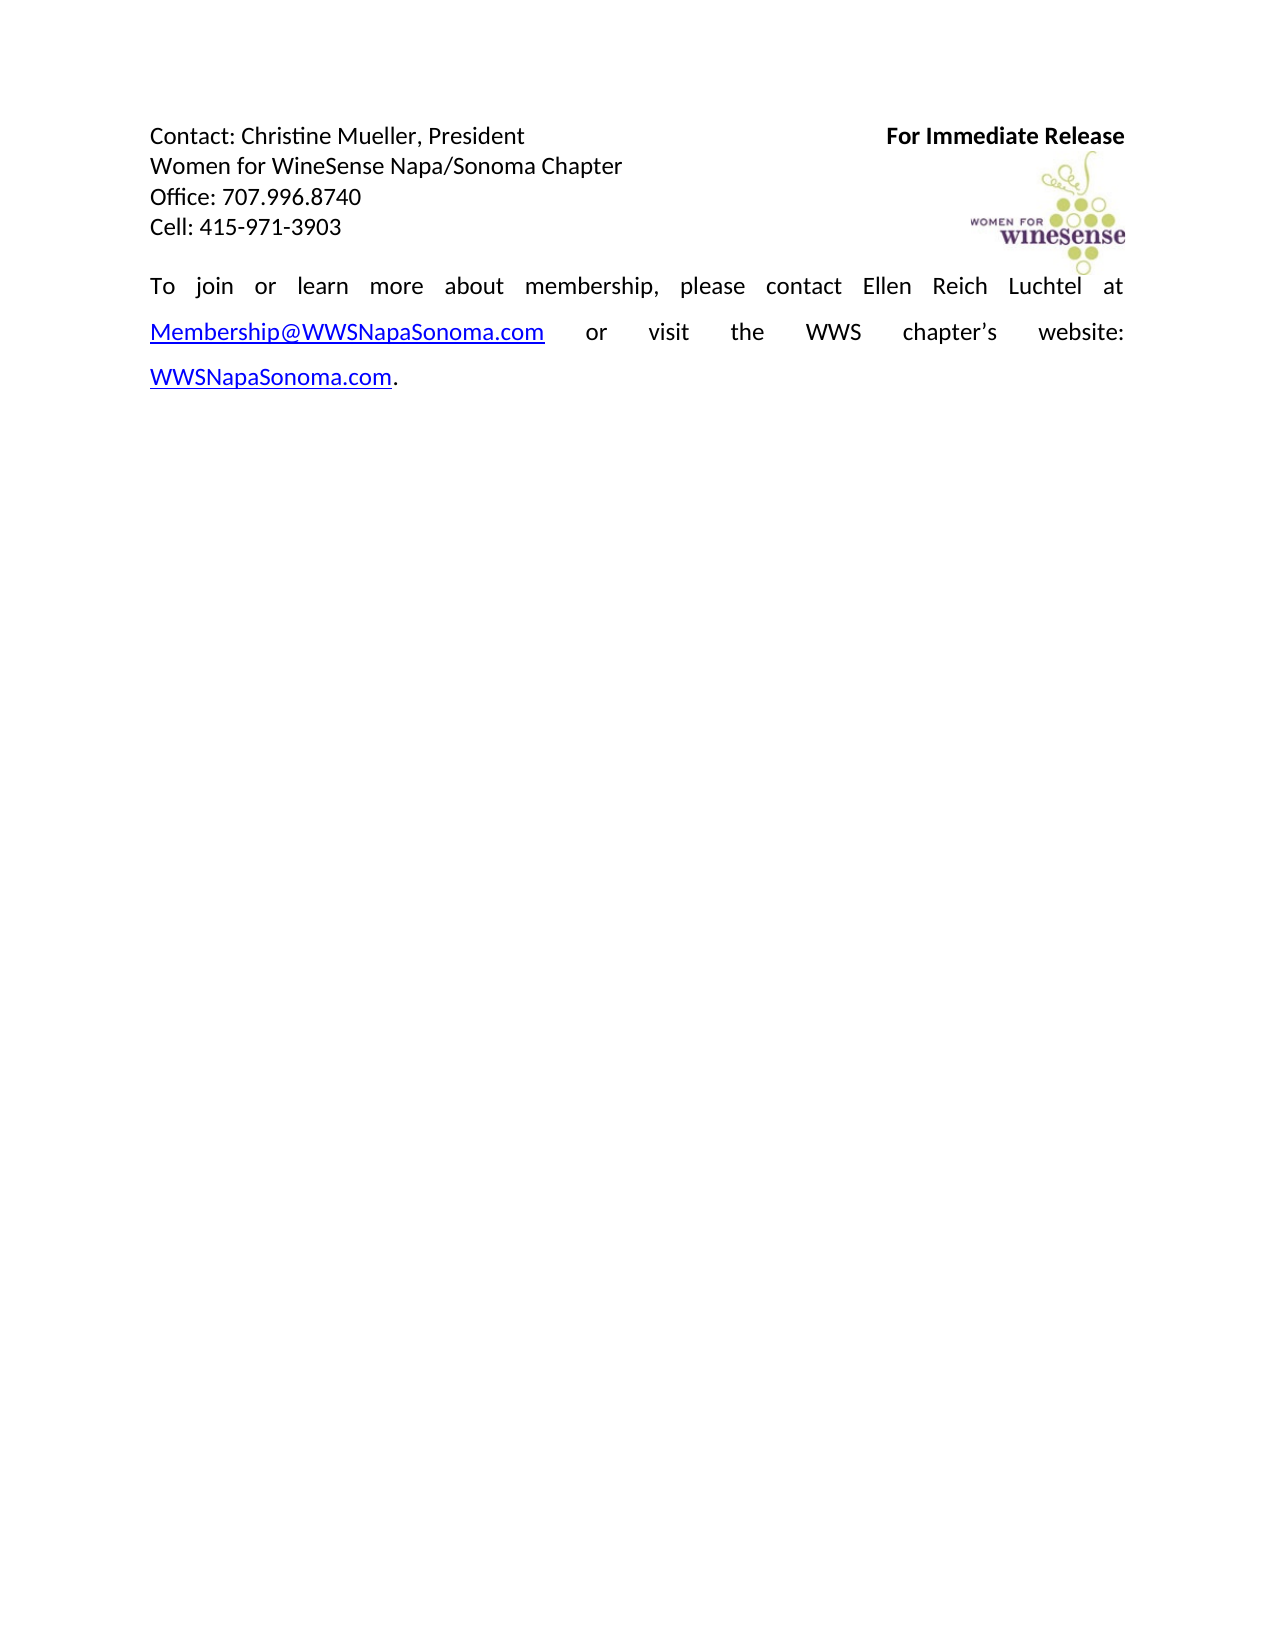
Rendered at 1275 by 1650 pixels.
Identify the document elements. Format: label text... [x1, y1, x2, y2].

picture [970, 151, 1125, 270]
